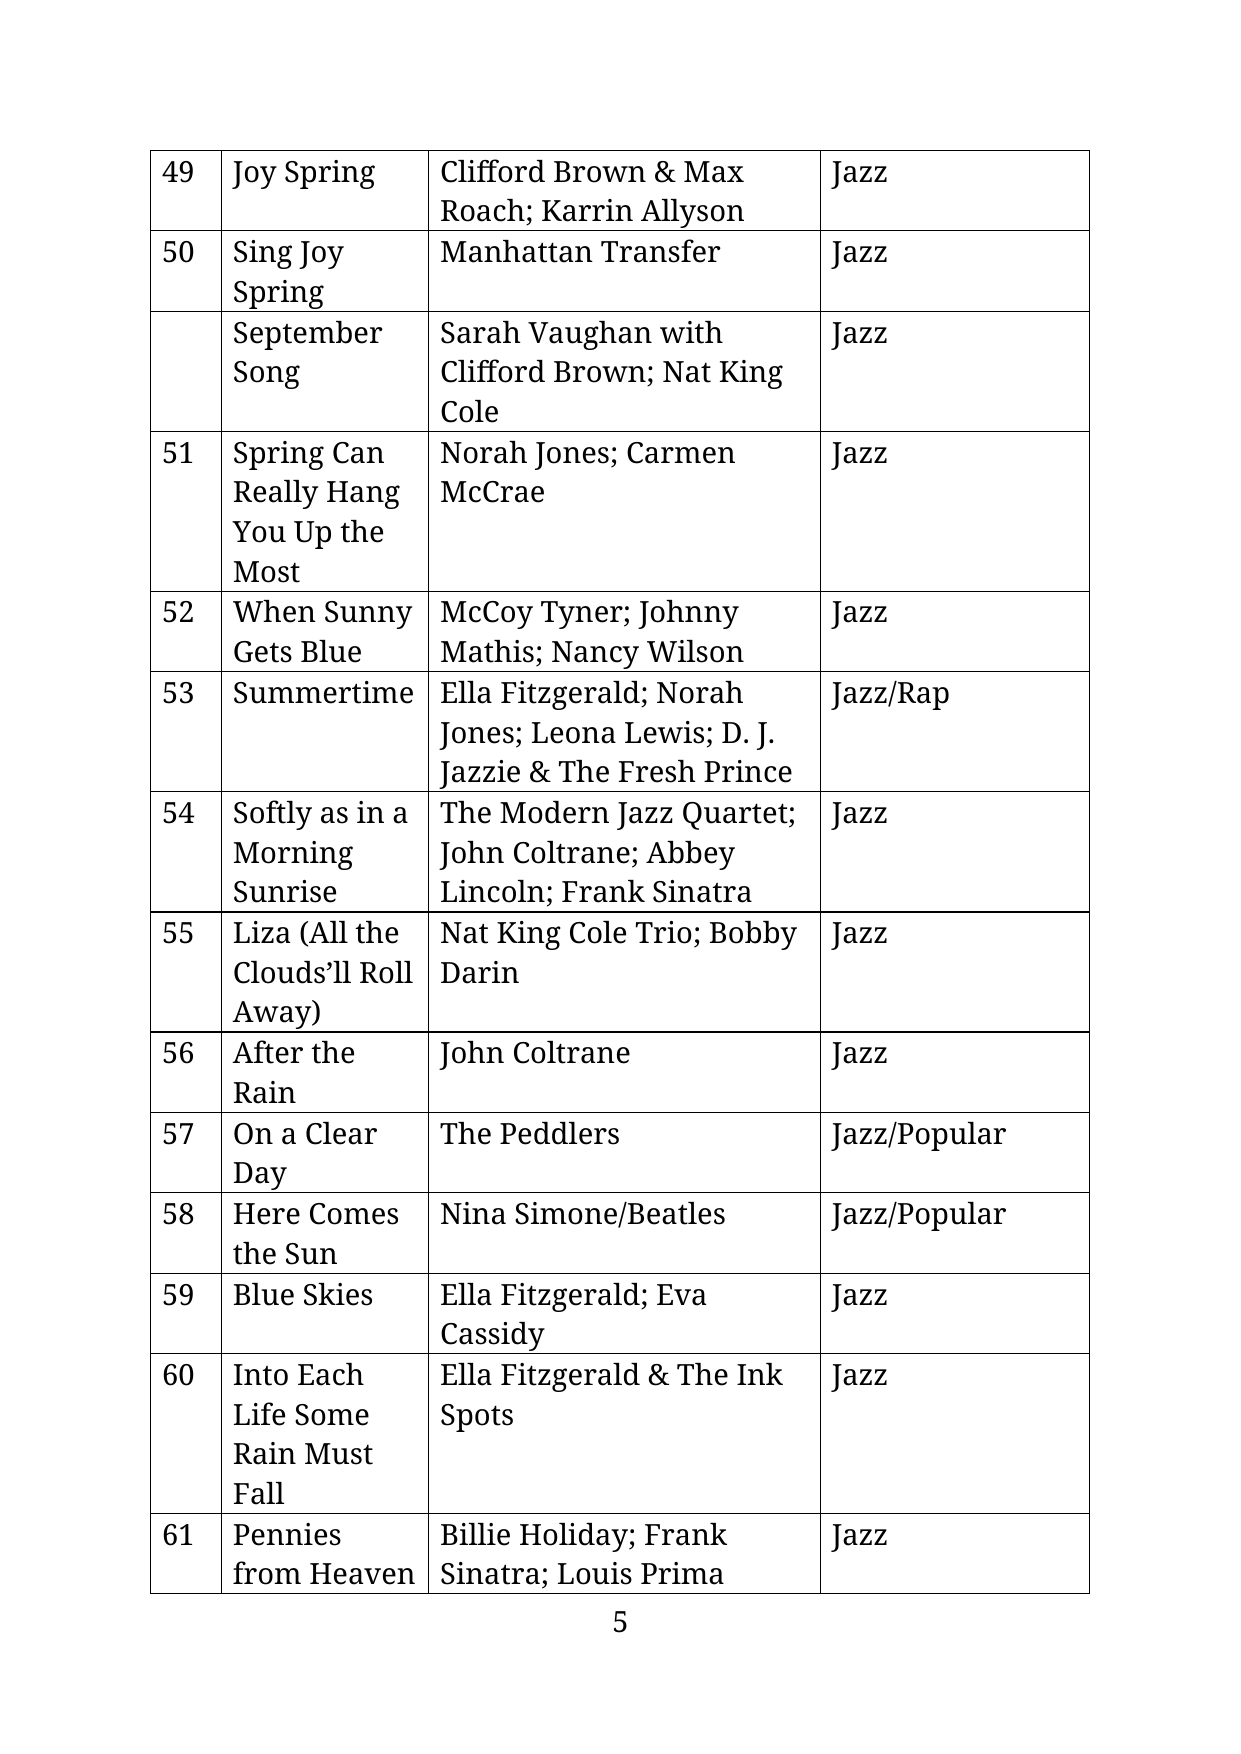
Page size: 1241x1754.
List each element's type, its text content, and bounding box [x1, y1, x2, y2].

table_cell Nat King Cole Trio; Bobby Darin [429, 913, 820, 1031]
table_cell McCoy Tyner; Johnny Mathis; Nancy Wilson [429, 592, 820, 671]
table_cell Nina Simone/Beatles [429, 1193, 820, 1273]
table_cell Ella Fitzgerald; Eva Cassidy [429, 1274, 820, 1353]
table_cell John Coltrane [429, 1033, 820, 1112]
table_cell Summertime [222, 672, 428, 791]
table_cell On a Clear Day [222, 1113, 428, 1192]
table_cell Jazz/Rap [821, 672, 1089, 791]
table_cell After the Rain [222, 1033, 428, 1112]
table_cell 56 [151, 1033, 221, 1112]
table_cell Jazz [821, 1274, 1089, 1353]
table_cell Jazz/Popular [821, 1113, 1089, 1192]
table_cell Jazz [821, 1033, 1089, 1112]
table_cell Softly as in a Morning Sunrise [222, 792, 428, 911]
table_cell Jazz [821, 792, 1089, 911]
table_cell 59 [151, 1274, 221, 1353]
table_cell [151, 312, 221, 431]
table_cell Sarah Vaughan with Clifford Brown; Nat King Cole [429, 312, 820, 431]
table_cell Sing Joy Spring [222, 231, 428, 311]
table_cell Jazz [821, 432, 1089, 591]
table_cell 60 [151, 1354, 221, 1513]
table_cell Jazz [821, 312, 1089, 431]
table_cell 52 [151, 592, 221, 671]
table_cell 50 [151, 231, 221, 311]
table_cell September Song [222, 312, 428, 431]
table_cell Liza (All the Clouds’ll Roll Away) [222, 913, 428, 1031]
table_cell Jazz [821, 913, 1089, 1031]
table_cell When Sunny Gets Blue [222, 592, 428, 671]
table_cell Jazz [821, 151, 1089, 230]
table_cell Jazz/Popular [821, 1193, 1089, 1273]
table_cell 57 [151, 1113, 221, 1192]
table_cell Into Each Life Some Rain Must Fall [222, 1354, 428, 1513]
table_cell 53 [151, 672, 221, 791]
table_cell Ella Fitzgerald & The Ink Spots [429, 1354, 820, 1513]
table_cell Joy Spring [222, 151, 428, 230]
table_cell Ella Fitzgerald; Norah Jones; Leona Lewis; D. J. Jazzie & The Fresh Prince [429, 672, 820, 791]
table_cell Billie Holiday; Frank Sinatra; Louis Prima [429, 1514, 820, 1593]
table_cell Jazz [821, 1514, 1089, 1593]
table_cell The Modern Jazz Quartet; John Coltrane; Abbey Lincoln; Frank Sinatra [429, 792, 820, 911]
table_cell 61 [151, 1514, 221, 1593]
table_cell 55 [151, 913, 221, 1031]
table_cell Here Comes the Sun [222, 1193, 428, 1273]
table_cell Jazz [821, 592, 1089, 671]
table_cell 51 [151, 432, 221, 591]
table_cell Jazz [821, 231, 1089, 311]
table_cell 58 [151, 1193, 221, 1273]
table_cell The Peddlers [429, 1113, 820, 1192]
table_cell Blue Skies [222, 1274, 428, 1353]
table_cell 54 [151, 792, 221, 911]
table_cell Manhattan Transfer [429, 231, 820, 311]
table_cell Jazz [821, 1354, 1089, 1513]
table_cell Norah Jones; Carmen McCrae [429, 432, 820, 591]
table_cell Spring Can Really Hang You Up the Most [222, 432, 428, 591]
table_cell 49 [151, 151, 221, 230]
table_cell Clifford Brown & Max Roach; Karrin Allyson [429, 151, 820, 230]
table_cell Pennies from Heaven [222, 1514, 428, 1593]
